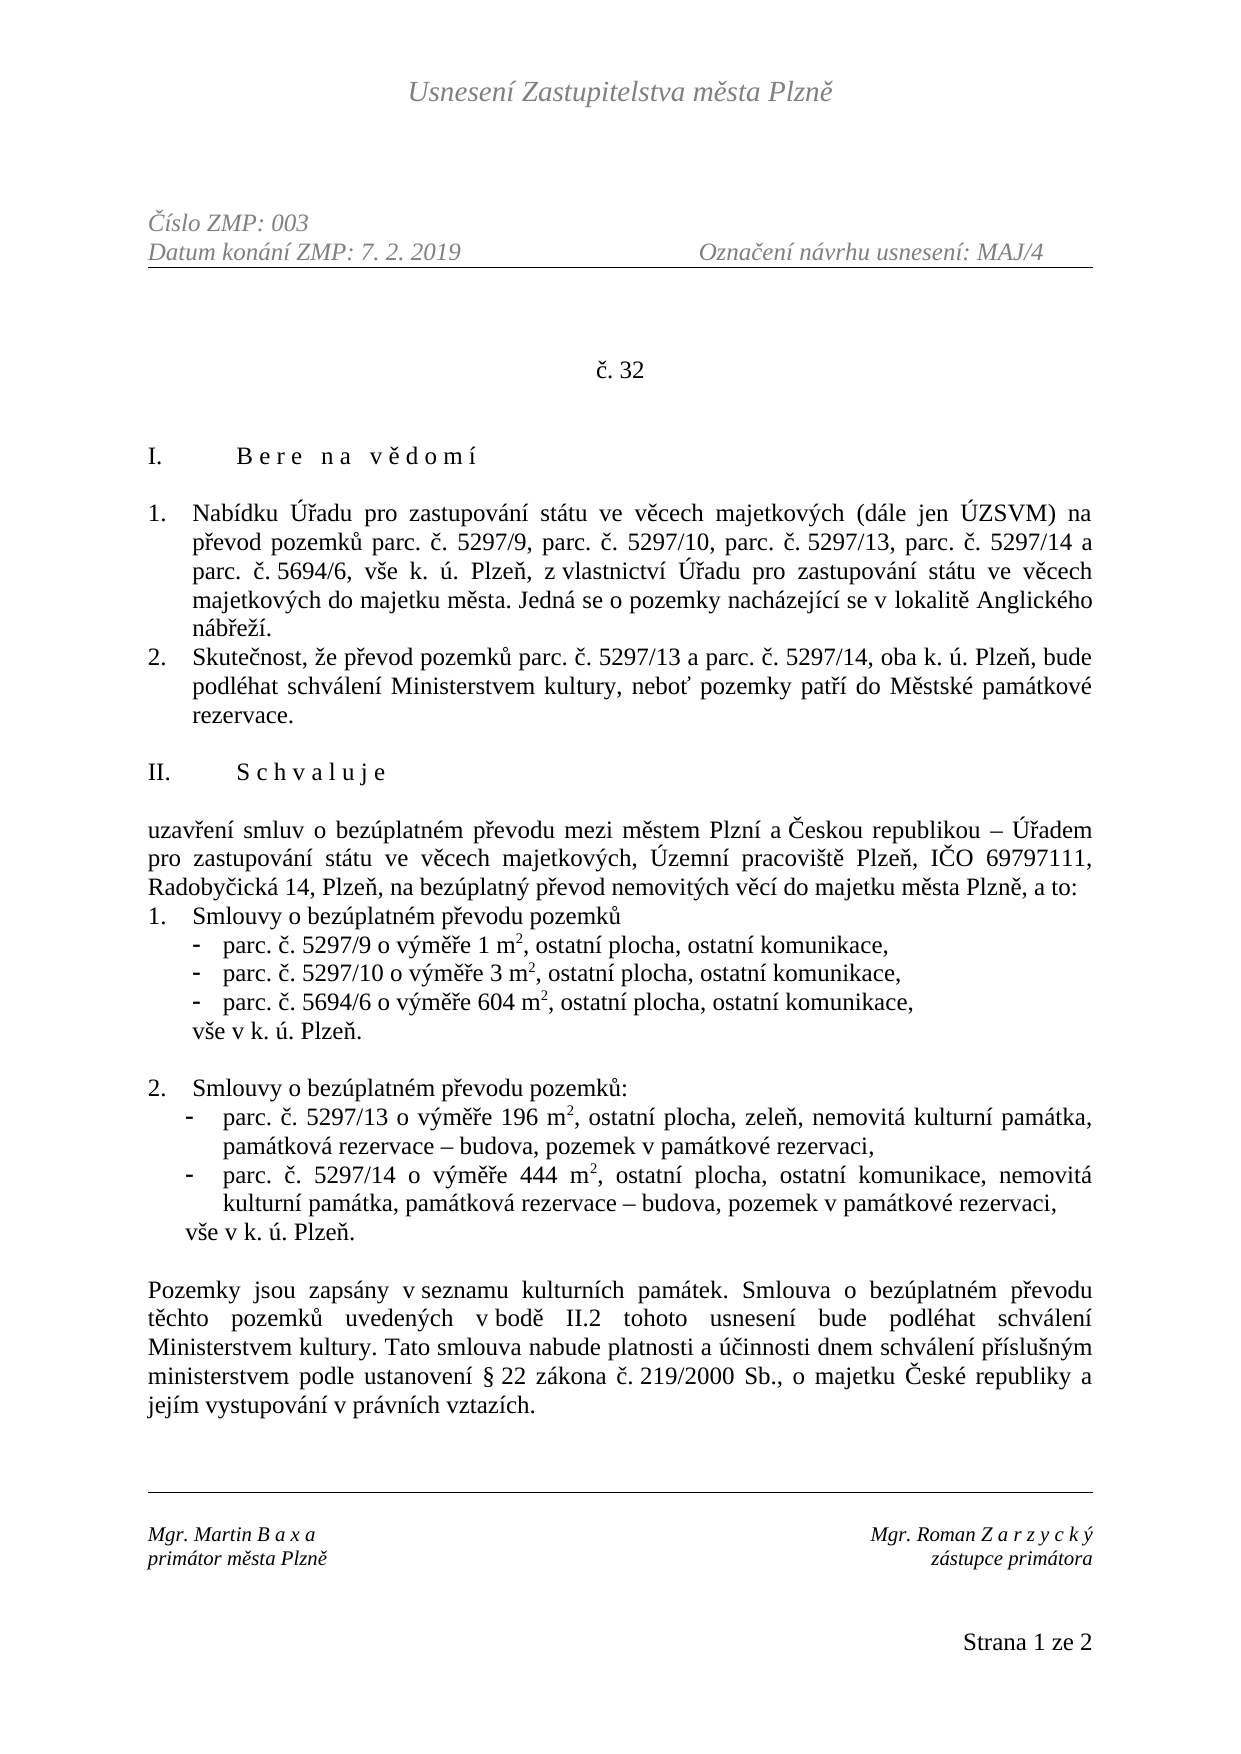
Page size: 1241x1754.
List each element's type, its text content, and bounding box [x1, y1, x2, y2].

text vše v k. ú. Plzeň. [148, 1217, 1093, 1246]
text č. 32 [148, 355, 1093, 383]
list parc. č. 5694/6 o výměře 604 m2, ostatní plocha, ostatní komunikace, [192, 987, 1093, 1016]
list Smlouvy o bezúplatném převodu pozemků: [148, 1073, 1093, 1102]
list Skutečnost, že převod pozemků parc. č. 5297/13 a parc. č. 5297/14, oba k. ú. Plzeň, bude podléhat schválení Ministerstvem kultury, neboť pozemky patří do Městské památkové rezervace. [148, 642, 1093, 728]
list parc. č. 5297/14 o výměře 444 m2, ostatní plocha, ostatní komunikace, nemovitá kulturní památka, památková rezervace – budova, pozemek v památkové rezervaci, [185, 1160, 1093, 1217]
text Pozemky jsou zapsány v seznamu kulturních památek. Smlouva o bezúplatném převodu těchto pozemků uvedených v bodě II.2 tohoto usnesení bude podléhat schválení Ministerstvem kultury. Tato smlouva nabude platnosti a účinnosti dnem schválení příslušným ministerstvem podle ustanovení § 22 zákona č. 219/2000 Sb., o majetku České republiky a jejím vystupování v právních vztazích. [148, 1275, 1093, 1418]
text vše v k. ú. Plzeň. [148, 1016, 1093, 1045]
list S c h v a l u j e [148, 757, 1093, 786]
list B e r e n a v ě d o m í [148, 441, 1093, 470]
list Nabídku Úřadu pro zastupování státu ve věcech majetkových (dále jen ÚZSVM) na převod pozemků parc. č. 5297/9, parc. č. 5297/10, parc. č. 5297/13, parc. č. 5297/14 a parc. č. 5694/6, vše k. ú. Plzeň, z vlastnictví Úřadu pro zastupování státu ve věcech majetkových do majetku města. Jedná se o pozemky nacházející se v lokalitě Anglického nábřeží. [148, 498, 1093, 642]
list parc. č. 5297/9 o výměře 1 m2, ostatní plocha, ostatní komunikace, [192, 930, 1093, 958]
list parc. č. 5297/10 o výměře 3 m2, ostatní plocha, ostatní komunikace, [192, 958, 1093, 987]
text uzavření smluv o bezúplatném převodu mezi městem Plzní a Českou republikou – Úřadem pro zastupování státu ve věcech majetkových, Územní pracoviště Plzeň, IČO 69797111, Radobyčická 14, Plzeň, na bezúplatný převod nemovitých věcí do majetku města Plzně, a to: [148, 815, 1093, 901]
list Smlouvy o bezúplatném převodu pozemků [148, 901, 1093, 930]
list parc. č. 5297/13 o výměře 196 m2, ostatní plocha, zeleň, nemovitá kulturní památka, památková rezervace – budova, pozemek v památkové rezervaci, [185, 1102, 1093, 1160]
